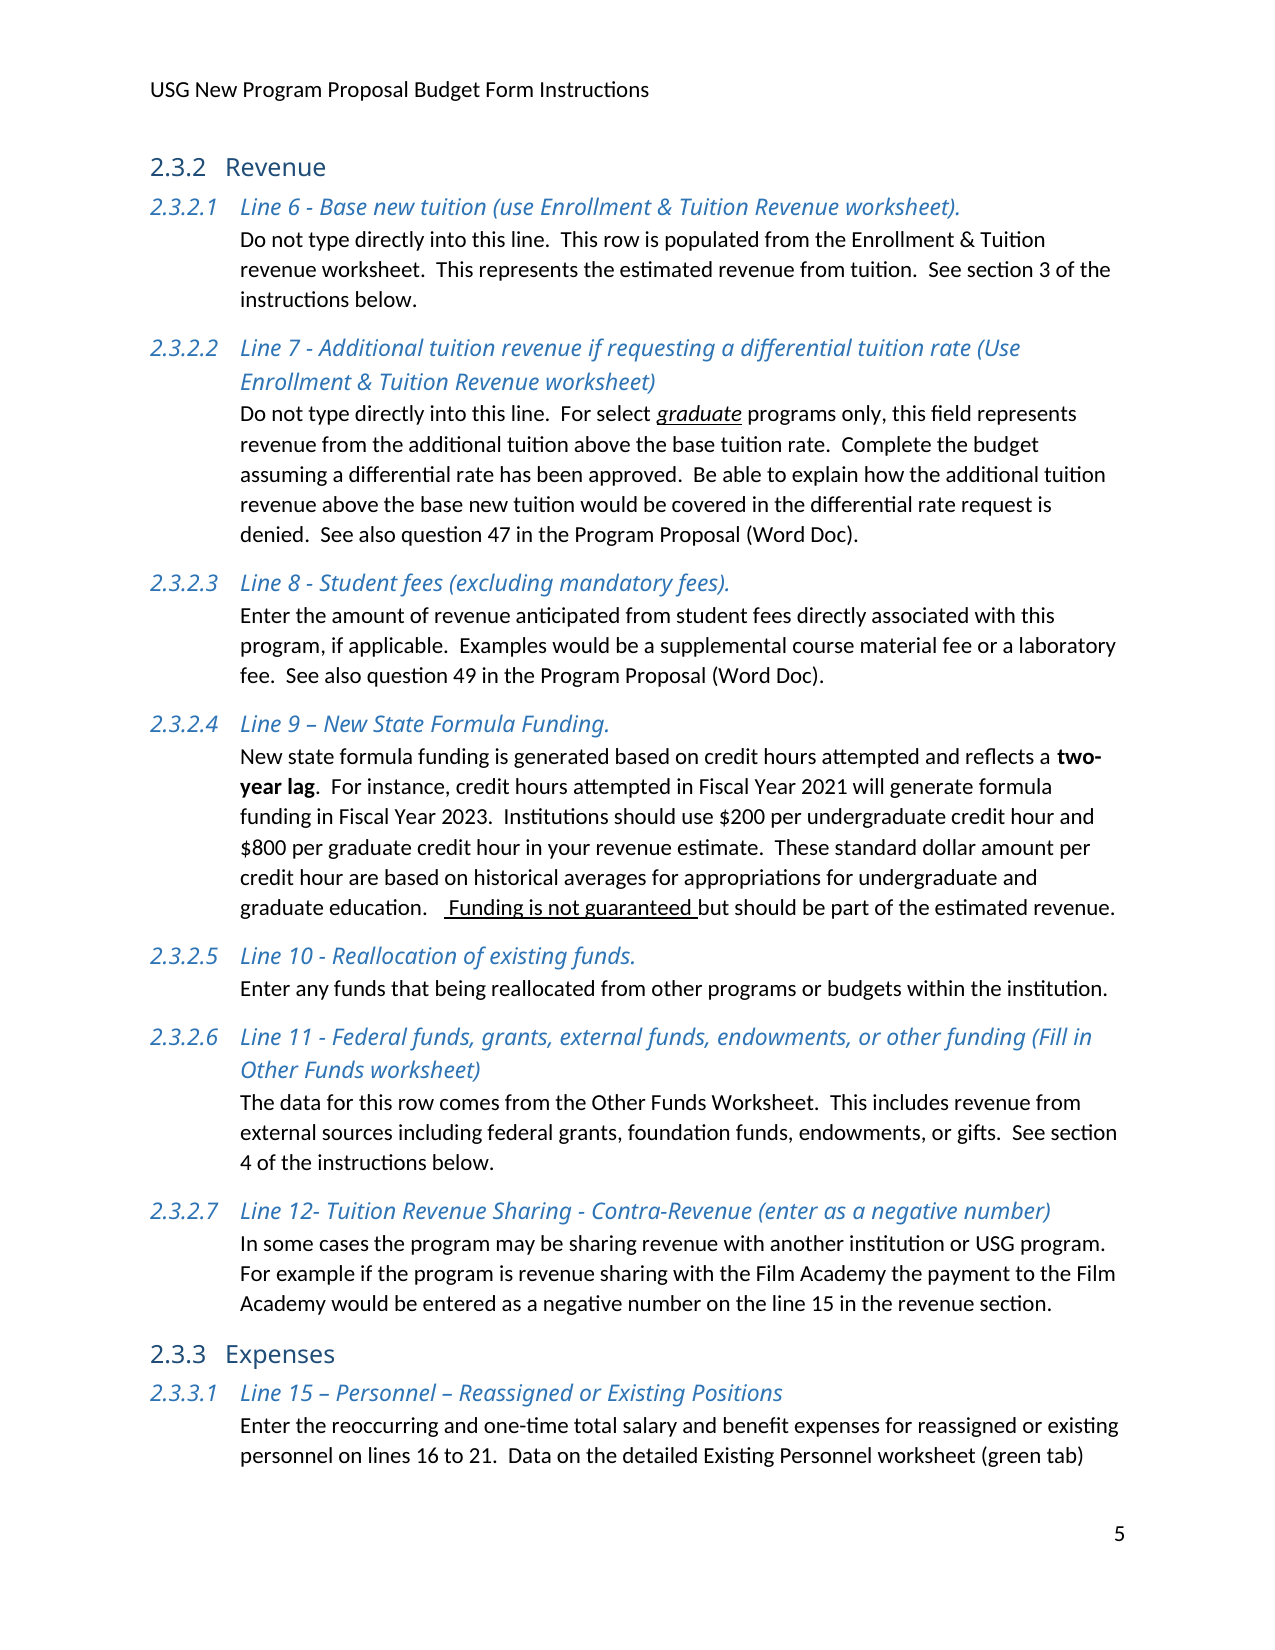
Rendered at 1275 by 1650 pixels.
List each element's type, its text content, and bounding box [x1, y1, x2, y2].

text In some cases the program may be sharing revenue with another institution or USG program. For example if the program is revenue sharing with the Film Academy the payment to the Film Academy would be entered as a negative number on the line 15 in the revenue section. [240, 1229, 1125, 1317]
subtitle Line 9 – New State Formula Funding. [150, 708, 1125, 739]
subtitle Line 11 - Federal funds, grants, external funds, endowments, or other funding (Fill in Other Funds worksheet) [150, 1021, 1125, 1086]
text Enter the amount of revenue anticipated from student fees directly associated with this program, if applicable. Examples would be a supplemental course material fee or a laboratory fee. See also question 49 in the Program Proposal (Word Doc). [240, 601, 1125, 689]
text Do not type directly into this line. This row is populated from the Enrollment & Tuition revenue worksheet. This represents the estimated revenue from tuition. See section 3 of the instructions below. [240, 225, 1125, 313]
subtitle Line 15 – Personnel – Reassigned or Existing Positions [150, 1377, 1125, 1408]
subtitle Expenses [150, 1336, 1125, 1370]
subtitle Line 10 - Reallocation of existing funds. [150, 940, 1125, 971]
text Do not type directly into this line. For select graduate programs only, this field represents revenue from the additional tuition above the base tuition rate. Complete the budget assuming a differential rate has been approved. Be able to explain how the additional tuition revenue above the base new tuition would be covered in the differential rate request is denied. See also question 47 in the Program Proposal (Word Doc). [240, 399, 1125, 548]
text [240, 1411, 1125, 1469]
subtitle Revenue [150, 150, 1125, 184]
text The data for this row comes from the Other Funds Worksheet. This includes revenue from external sources including federal grants, foundation funds, endowments, or gifts. See section 4 of the instructions below. [240, 1088, 1125, 1176]
subtitle Line 7 - Additional tuition revenue if requesting a differential tuition rate (Use Enrollment & Tuition Revenue worksheet) [150, 332, 1125, 397]
text Enter any funds that being reallocated from other programs or budgets within the institution. [165, 974, 1125, 1002]
subtitle Line 12- Tuition Revenue Sharing - Contra-Revenue (enter as a negative number) [150, 1195, 1125, 1227]
subtitle Line 8 - Student fees (excluding mandatory fees). [150, 567, 1125, 598]
text New state formula funding is generated based on credit hours attempted and reflects a two-year lag. For instance, credit hours attempted in Fiscal Year 2021 will generate formula funding in Fiscal Year 2023. Institutions should use $200 per undergraduate credit hour and $800 per graduate credit hour in your revenue estimate. These standard dollar amount per credit hour are based on historical averages for appropriations for undergraduate and graduate education. Funding is not guaranteed but should be part of the estimated revenue. [240, 742, 1125, 921]
subtitle Line 6 - Base new tuition (use Enrollment & Tuition Revenue worksheet). [150, 191, 1125, 222]
